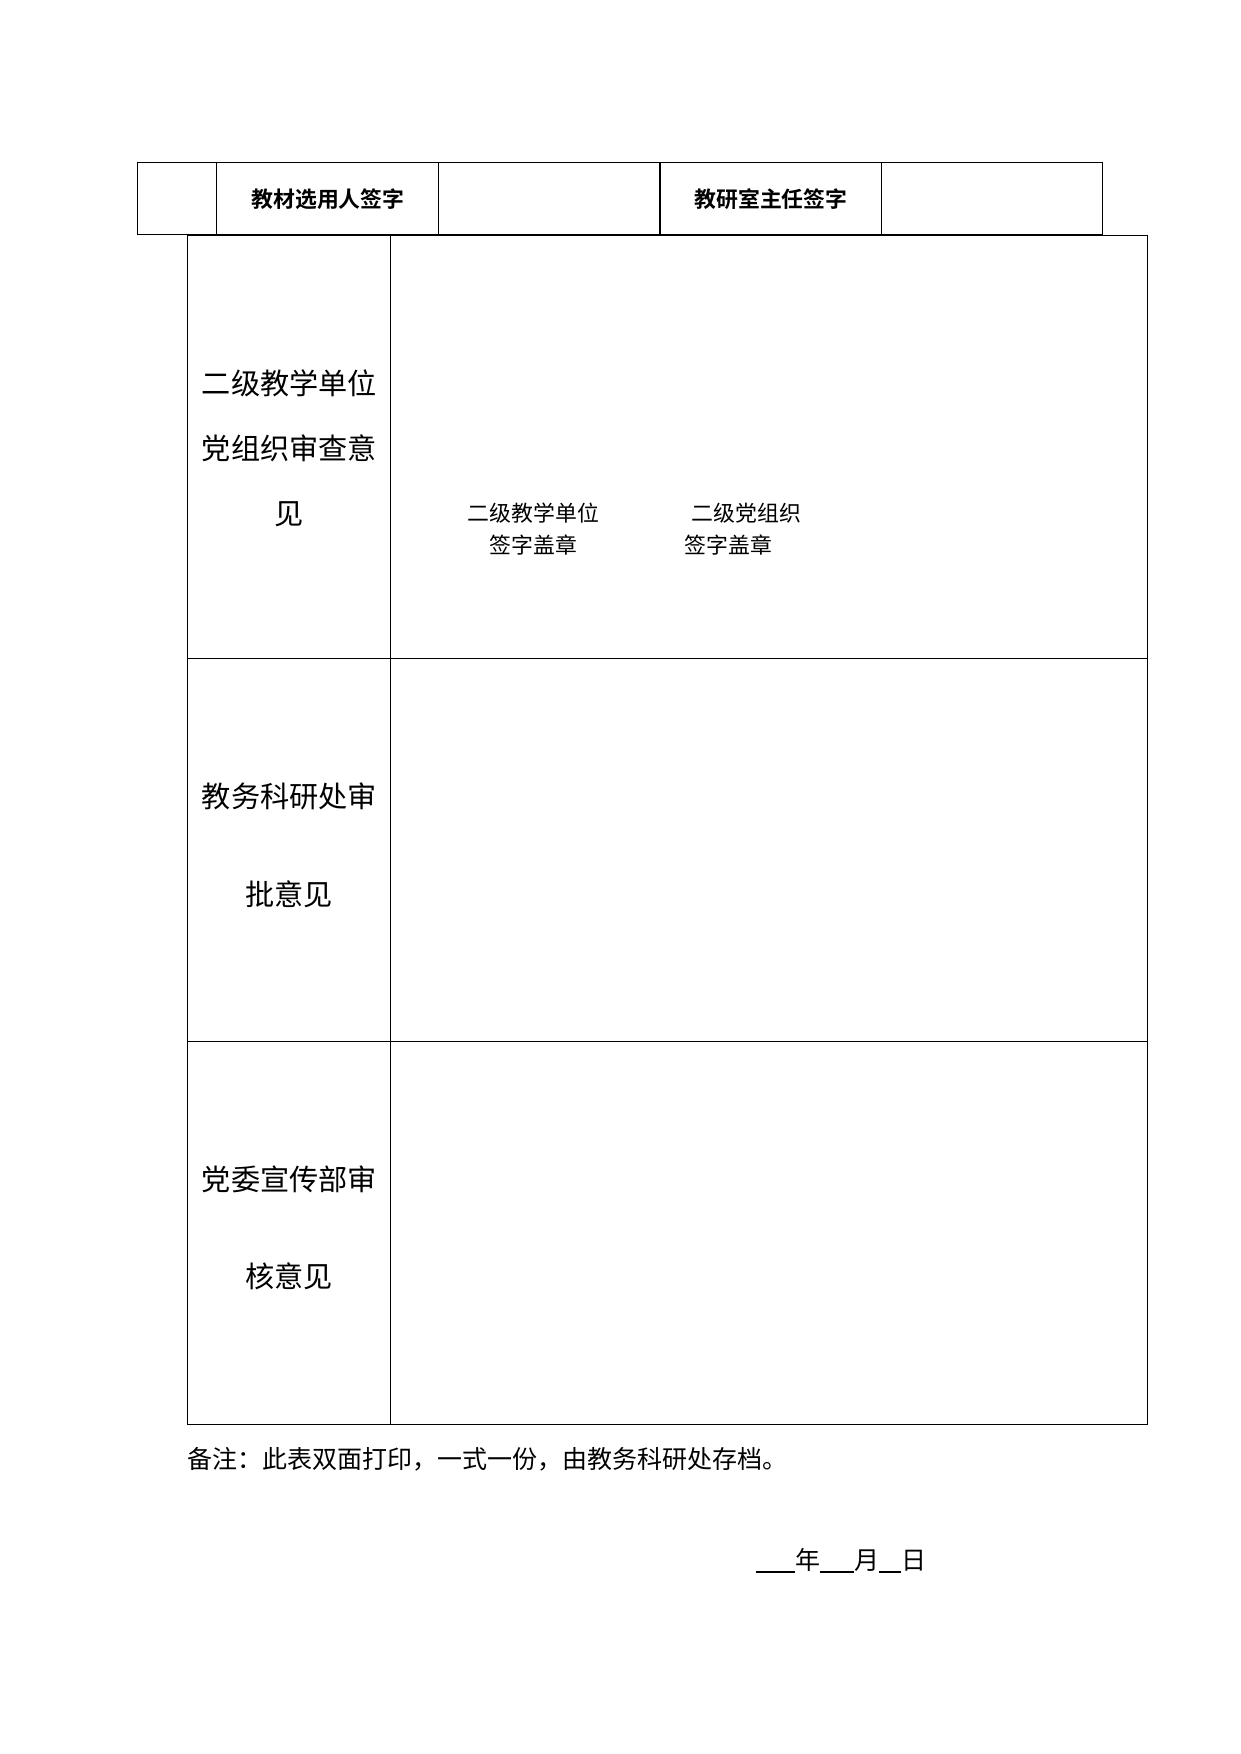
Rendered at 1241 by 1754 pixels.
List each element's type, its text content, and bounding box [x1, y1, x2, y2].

table_cell [882, 163, 1102, 233]
table_cell [391, 1042, 1147, 1424]
table_header 二级教学单位 二级党组织 签字盖章 签字盖章 [391, 236, 1147, 658]
table_cell 教研室主任签字 [661, 163, 881, 233]
table_cell 党委宣传部审核意见 [188, 1042, 390, 1424]
text 年 月 日 [712, 1526, 1053, 1591]
table_header 二级教学单位 党组织审查意见 [188, 236, 390, 658]
table_cell [439, 163, 659, 233]
table_cell 教材选用人签字 [217, 163, 438, 233]
table_cell 教务科研处审批意见 [188, 659, 390, 1041]
table_cell [391, 659, 1147, 1041]
text 备注：此表双面打印，一式一份，由教务科研处存档。 [187, 1425, 1053, 1490]
